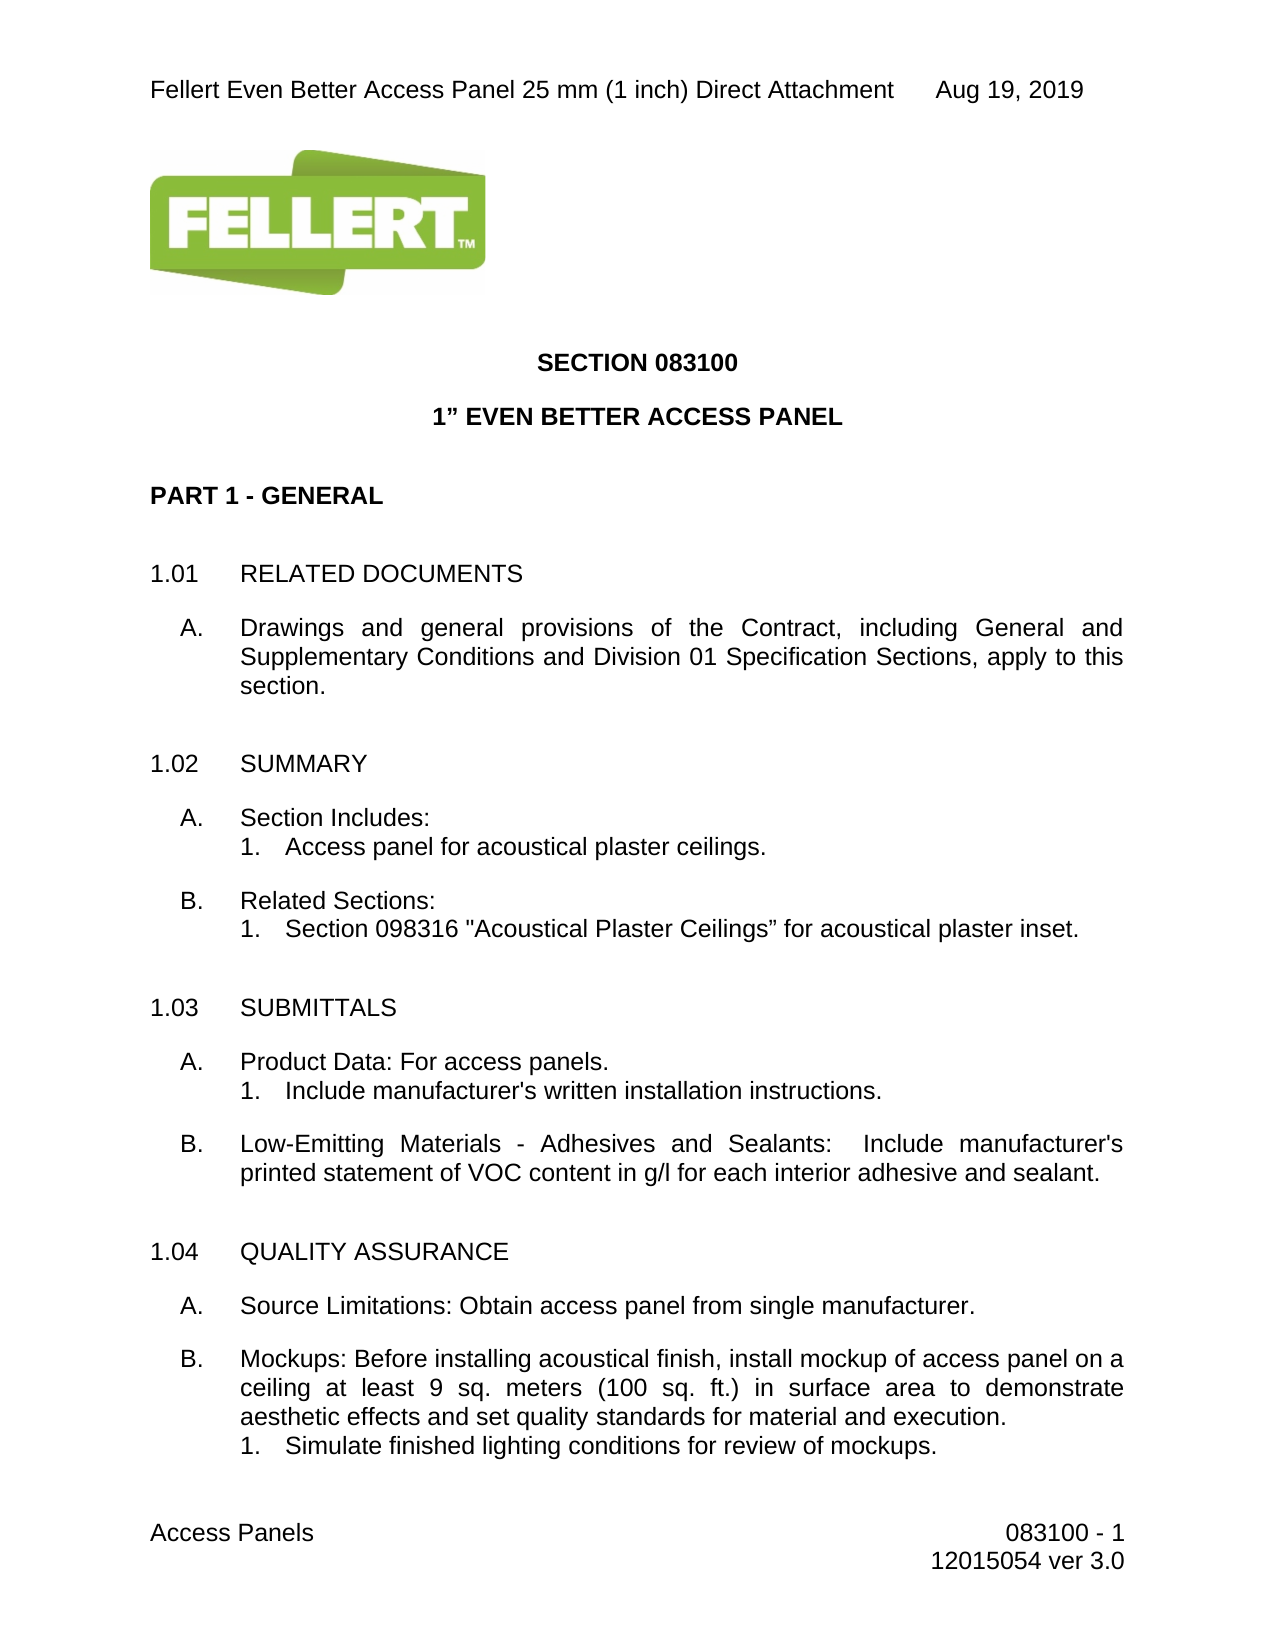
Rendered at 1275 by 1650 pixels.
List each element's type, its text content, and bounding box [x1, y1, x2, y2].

text SECTION 083100 [150, 348, 1125, 377]
text Simulate finished lighting conditions for review of mockups. [240, 1431, 1125, 1459]
text RELATED DOCUMENTS [150, 559, 1125, 588]
text Source Limitations: Obtain access panel from single manufacturer. [180, 1291, 1125, 1319]
text Drawings and general provisions of the Contract, including General and Supplementary Conditions and Division 01 Specification Sections, apply to this section. [180, 613, 1125, 699]
text Access panel for acoustical plaster ceilings. [240, 832, 1125, 861]
text Section 098316 "Acoustical Plaster Ceilings” for acoustical plaster inset. [240, 914, 1125, 943]
text QUALITY ASSURANCE [150, 1237, 1125, 1266]
text Mockups: Before installing acoustical finish, install mockup of access panel on a ceiling at least 9 sq. meters (100 sq. ft.) in surface area to demonstrate aesthetic effects and set quality standards for material and execution. [180, 1344, 1125, 1431]
text 1” EVEN BETTER ACCESS PANEL [150, 402, 1125, 431]
text Section Includes: [180, 803, 1125, 832]
picture [150, 150, 486, 295]
text GENERAL [150, 481, 1125, 509]
text Related Sections: [180, 886, 1125, 914]
text SUMMARY [150, 749, 1125, 778]
text Product Data: For access panels. [180, 1047, 1125, 1076]
text SUBMITTALS [150, 993, 1125, 1022]
text Low-Emitting Materials - Adhesives and Sealants: Include manufacturer's printed statement of VOC content in g/l for each interior adhesive and sealant. [180, 1129, 1125, 1187]
text Include manufacturer's written installation instructions. [240, 1076, 1125, 1104]
